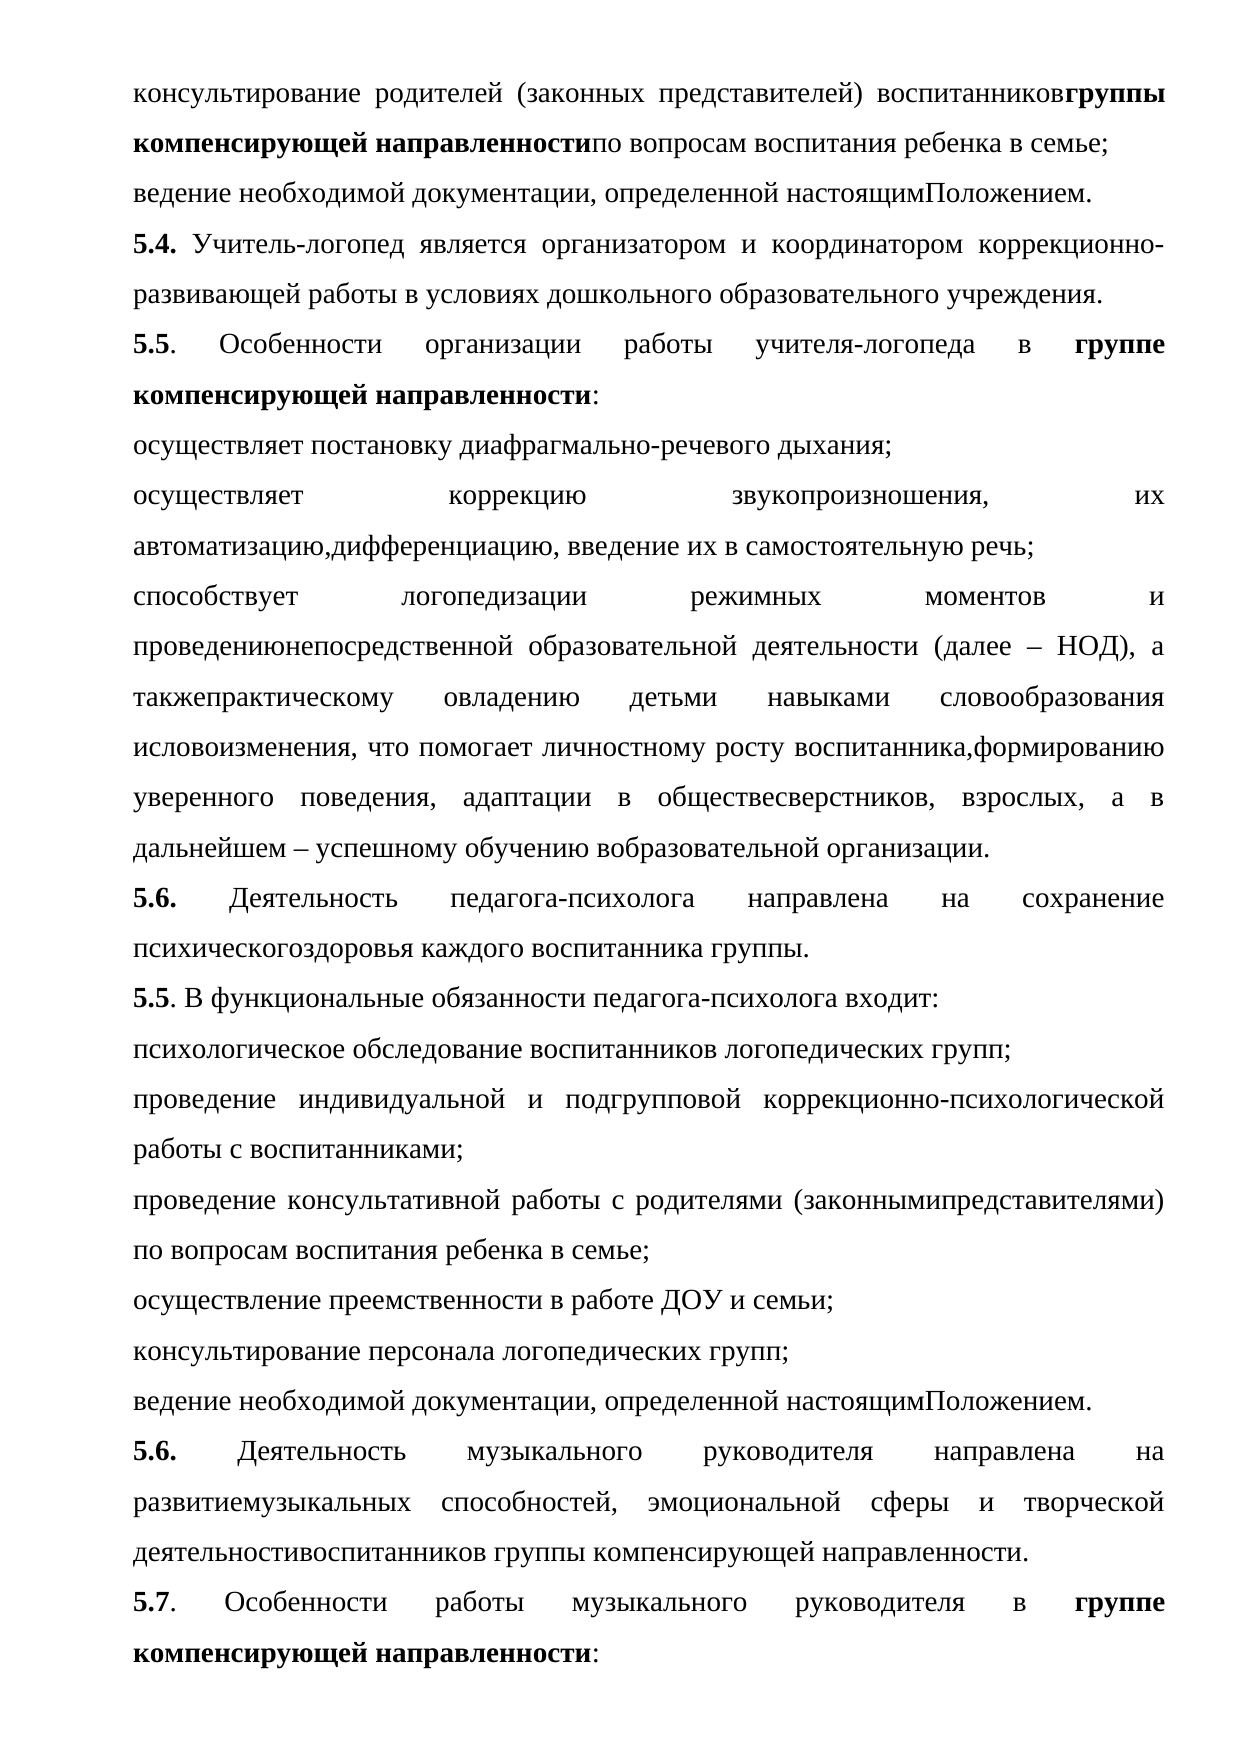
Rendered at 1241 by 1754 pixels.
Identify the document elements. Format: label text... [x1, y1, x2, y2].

text 5.5. В функциональные обязанности педагога-психолога входит: [133, 981, 1165, 1014]
text осуществляет коррекцию звукопроизношения, их автоматизацию,дифференциацию, введение их в самостоятельную речь; [133, 477, 1165, 561]
text консультирование персонала логопедических групп; [133, 1333, 1165, 1366]
text 5.6. Деятельность музыкального руководителя направлена на развитиемузыкальных способностей, эмоциональной сферы и творческой деятельностивоспитанников группы компенсирующей направленности. [133, 1433, 1165, 1568]
text проведение консультативной работы с родителями (законнымипредставителями) по вопросам воспитания ребенка в семье; [133, 1182, 1165, 1266]
text осуществляет постановку диафрагмально-речевого дыхания; [133, 427, 1165, 461]
text способствует логопедизации режимных моментов и проведениюнепосредственной образовательной деятельности (далее – НОД), а такжепрактическому овладению детьми навыками словообразования исловоизменения, что помогает личностному росту воспитанника,формированию уверенного поведения, адаптации в обществесверстников, взрослых, а в дальнейшем – успешному обучению вобразовательной организации. [133, 578, 1165, 863]
text психологическое обследование воспитанников логопедических групп; [133, 1031, 1165, 1064]
text ведение необходимой документации, определенной настоящимПоложением. [133, 176, 1165, 209]
text 5.5. Особенности организации работы учителя-логопеда в группе компенсирующей направленности: [133, 327, 1165, 410]
text 5.4. Учитель-логопед является организатором и координатором коррекционно-развивающей работы в условиях дошкольного образовательного учреждения. [133, 226, 1165, 310]
text 5.6. Деятельность педагога-психолога направлена на сохранение психическогоздоровья каждого воспитанника группы. [133, 880, 1165, 964]
text 5.7. Особенности работы музыкального руководителя в группе компенсирующей направленности: [133, 1584, 1165, 1668]
text осуществление преемственности в работе ДОУ и семьи; [133, 1282, 1165, 1316]
text проведение индивидуальной и подгрупповой коррекционно-психологической работы с воспитанниками; [133, 1081, 1165, 1165]
text ведение необходимой документации, определенной настоящимПоложением. [133, 1383, 1165, 1417]
text консультирование родителей (законных представителей) воспитанниковгруппы компенсирующей направленностипо вопросам воспитания ребенка в семье; [133, 75, 1165, 159]
